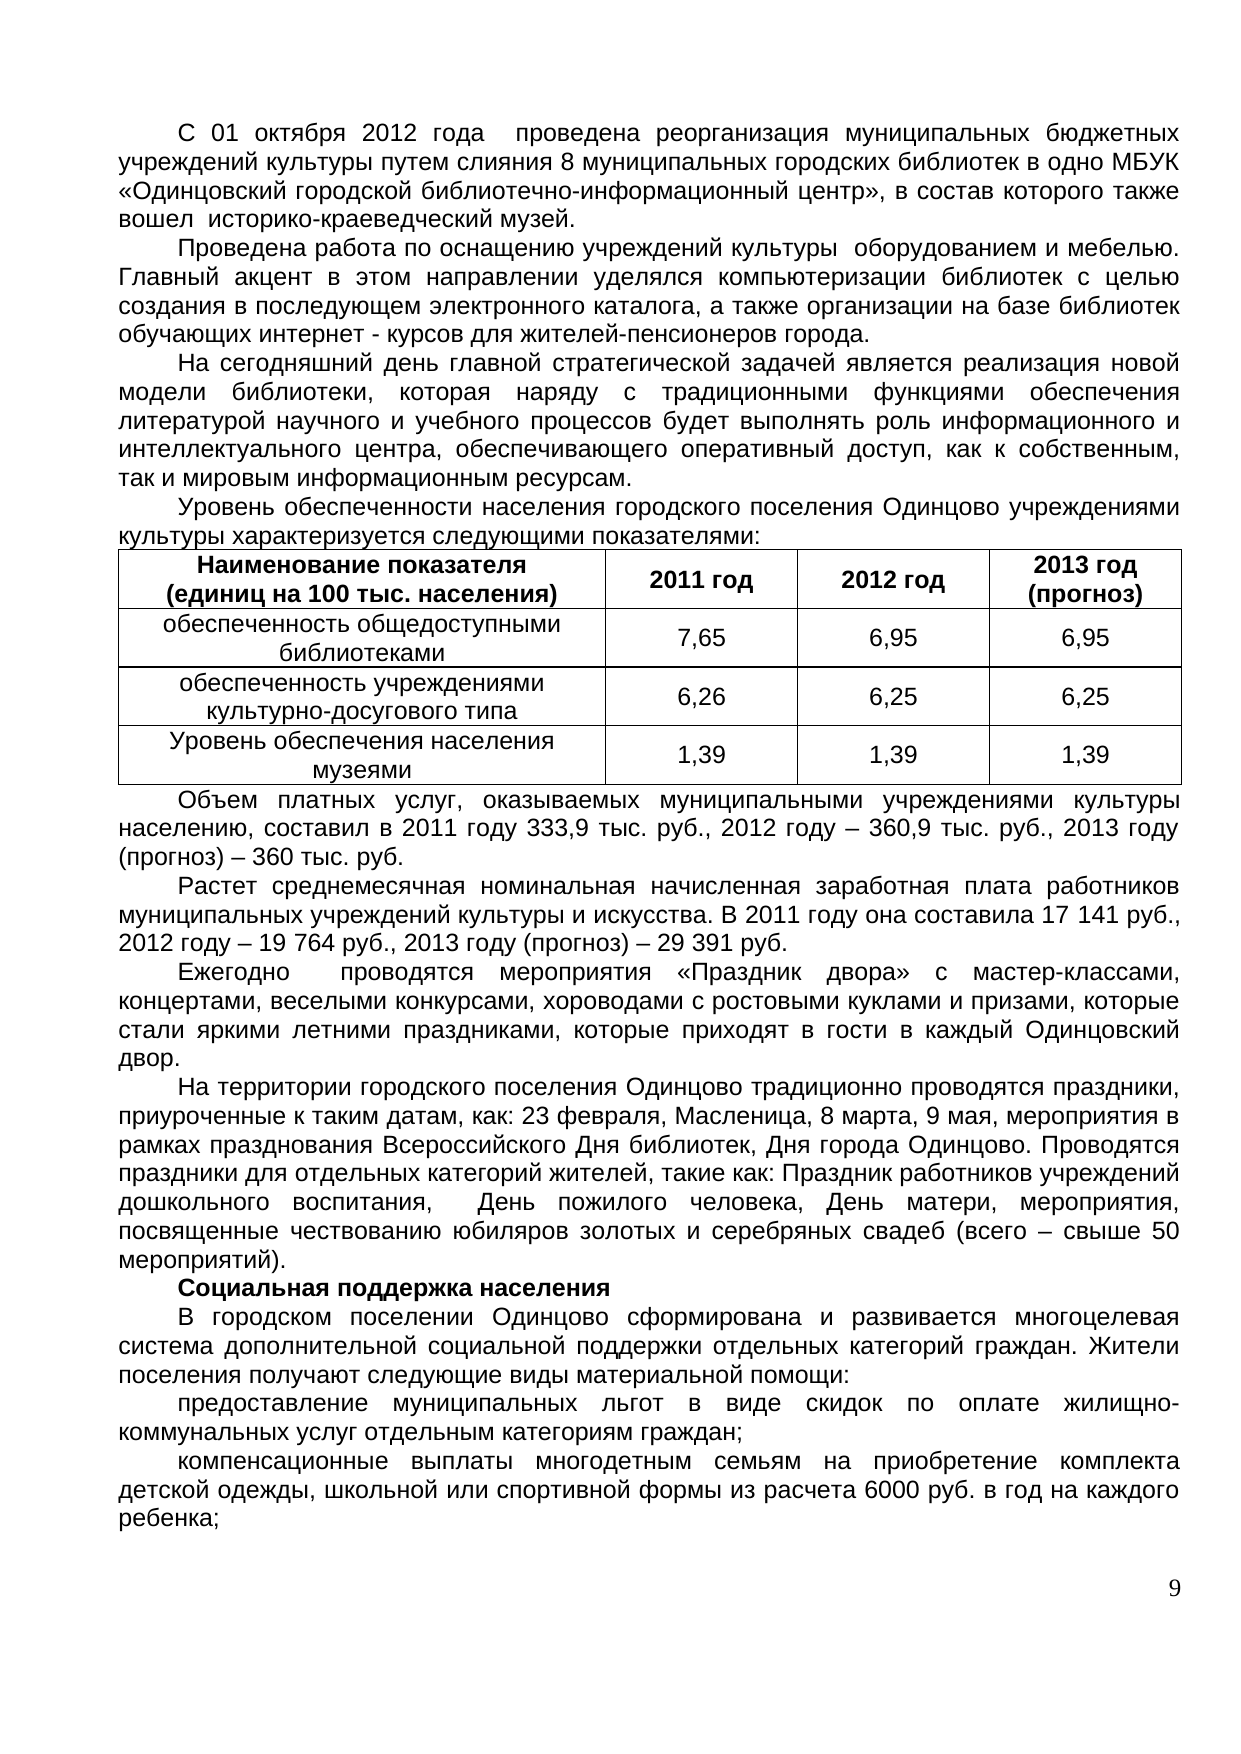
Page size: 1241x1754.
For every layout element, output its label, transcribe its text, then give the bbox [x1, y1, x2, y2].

text Проведена работа по оснащению учреждений культуры оборудованием и мебелью. Главный акцент в этом направлении уделялся компьютеризации библиотек с целью создания в последующем электронного каталога, а также организации на базе библиотек обучающих интернет - курсов для жителей-пенсионеров города. [118, 233, 1181, 348]
text Ежегодно проводятся мероприятия «Праздник двора» с мастер-классами, концертами, веселыми конкурсами, хороводами с ростовыми куклами и призами, которые стали яркими летними праздниками, которые приходят в гости в каждый Одинцовский двор. [118, 957, 1181, 1072]
table_header 2013 год (прогноз) [990, 550, 1181, 608]
text На территории городского поселения Одинцово традиционно проводятся праздники, приуроченные к таким датам, как: 23 февраля, Масленица, 8 марта, 9 мая, мероприятия в рамках празднования Всероссийского Дня библиотек, Дня города Одинцово. Проводятся праздники для отдельных категорий жителей, такие как: Праздник работников учреждений дошкольного воспитания, День пожилого человека, День матери, мероприятия, посвященные чествованию юбиляров золотых и серебряных свадеб (всего – свыше 50 мероприятий). [118, 1072, 1181, 1273]
table_cell 1,39 [798, 726, 989, 783]
text На сегодняшний день главной стратегической задачей является реализация новой модели библиотеки, которая наряду с традиционными функциями обеспечения литературой научного и учебного процессов будет выполнять роль информационного и интеллектуального центра, обеспечивающего оперативный доступ, как к собственным, так и мировым информационным ресурсам. [118, 348, 1181, 492]
table_header Наименование показателя (единиц на 100 тыс. населения) [119, 550, 605, 608]
table_header 2012 год [798, 550, 989, 608]
table_cell 1,39 [606, 726, 797, 783]
text Объем платных услуг, оказываемых муниципальными учреждениями культуры населению, составил в 2011 году 333,9 тыс. руб., 2012 году – 360,9 тыс. руб., 2013 году (прогноз) – 360 тыс. руб. [118, 785, 1181, 871]
text Уровень обеспеченности населения городского поселения Одинцово учреждениями культуры характеризуется следующими показателями: [118, 492, 1181, 549]
table_cell Уровень обеспечения населения музеями [119, 726, 605, 783]
table_cell 6,25 [798, 668, 989, 725]
table_cell 6,95 [990, 609, 1181, 666]
text предоставление муниципальных льгот в виде скидок по оплате жилищно-коммунальных услуг отдельным категориям граждан; [118, 1388, 1181, 1446]
text В городском поселении Одинцово сформирована и развивается многоцелевая система дополнительной социальной поддержки отдельных категорий граждан. Жители поселения получают следующие виды материальной помощи: [118, 1302, 1181, 1388]
text Социальная поддержка населения [118, 1273, 1181, 1302]
table_cell 7,65 [606, 609, 797, 666]
table_cell обеспеченность общедоступными библиотеками [119, 609, 605, 666]
table_cell 1,39 [990, 726, 1181, 783]
text Растет среднемесячная номинальная начисленная заработная плата работников муниципальных учреждений культуры и искусства. В 2011 году она составила 17 141 руб., 2012 году – 19 764 руб., 2013 году (прогноз) – 29 391 руб. [118, 871, 1181, 957]
table_header 2011 год [606, 550, 797, 608]
text компенсационные выплаты многодетным семьям на приобретение комплекта детской одежды, школьной или спортивной формы из расчета 6000 руб. в год на каждого ребенка; [118, 1446, 1181, 1532]
table_cell 6,25 [990, 668, 1181, 725]
table_cell 6,95 [798, 609, 989, 666]
text С 01 октября 2012 года проведена реорганизация муниципальных бюджетных учреждений культуры путем слияния 8 муниципальных городских библиотек в одно МБУК «Одинцовский городской библиотечно-информационный центр», в состав которого также вошел историко-краеведческий музей. [118, 118, 1181, 233]
table_cell обеспеченность учреждениями культурно-досугового типа [119, 668, 605, 725]
table_cell 6,26 [606, 668, 797, 725]
